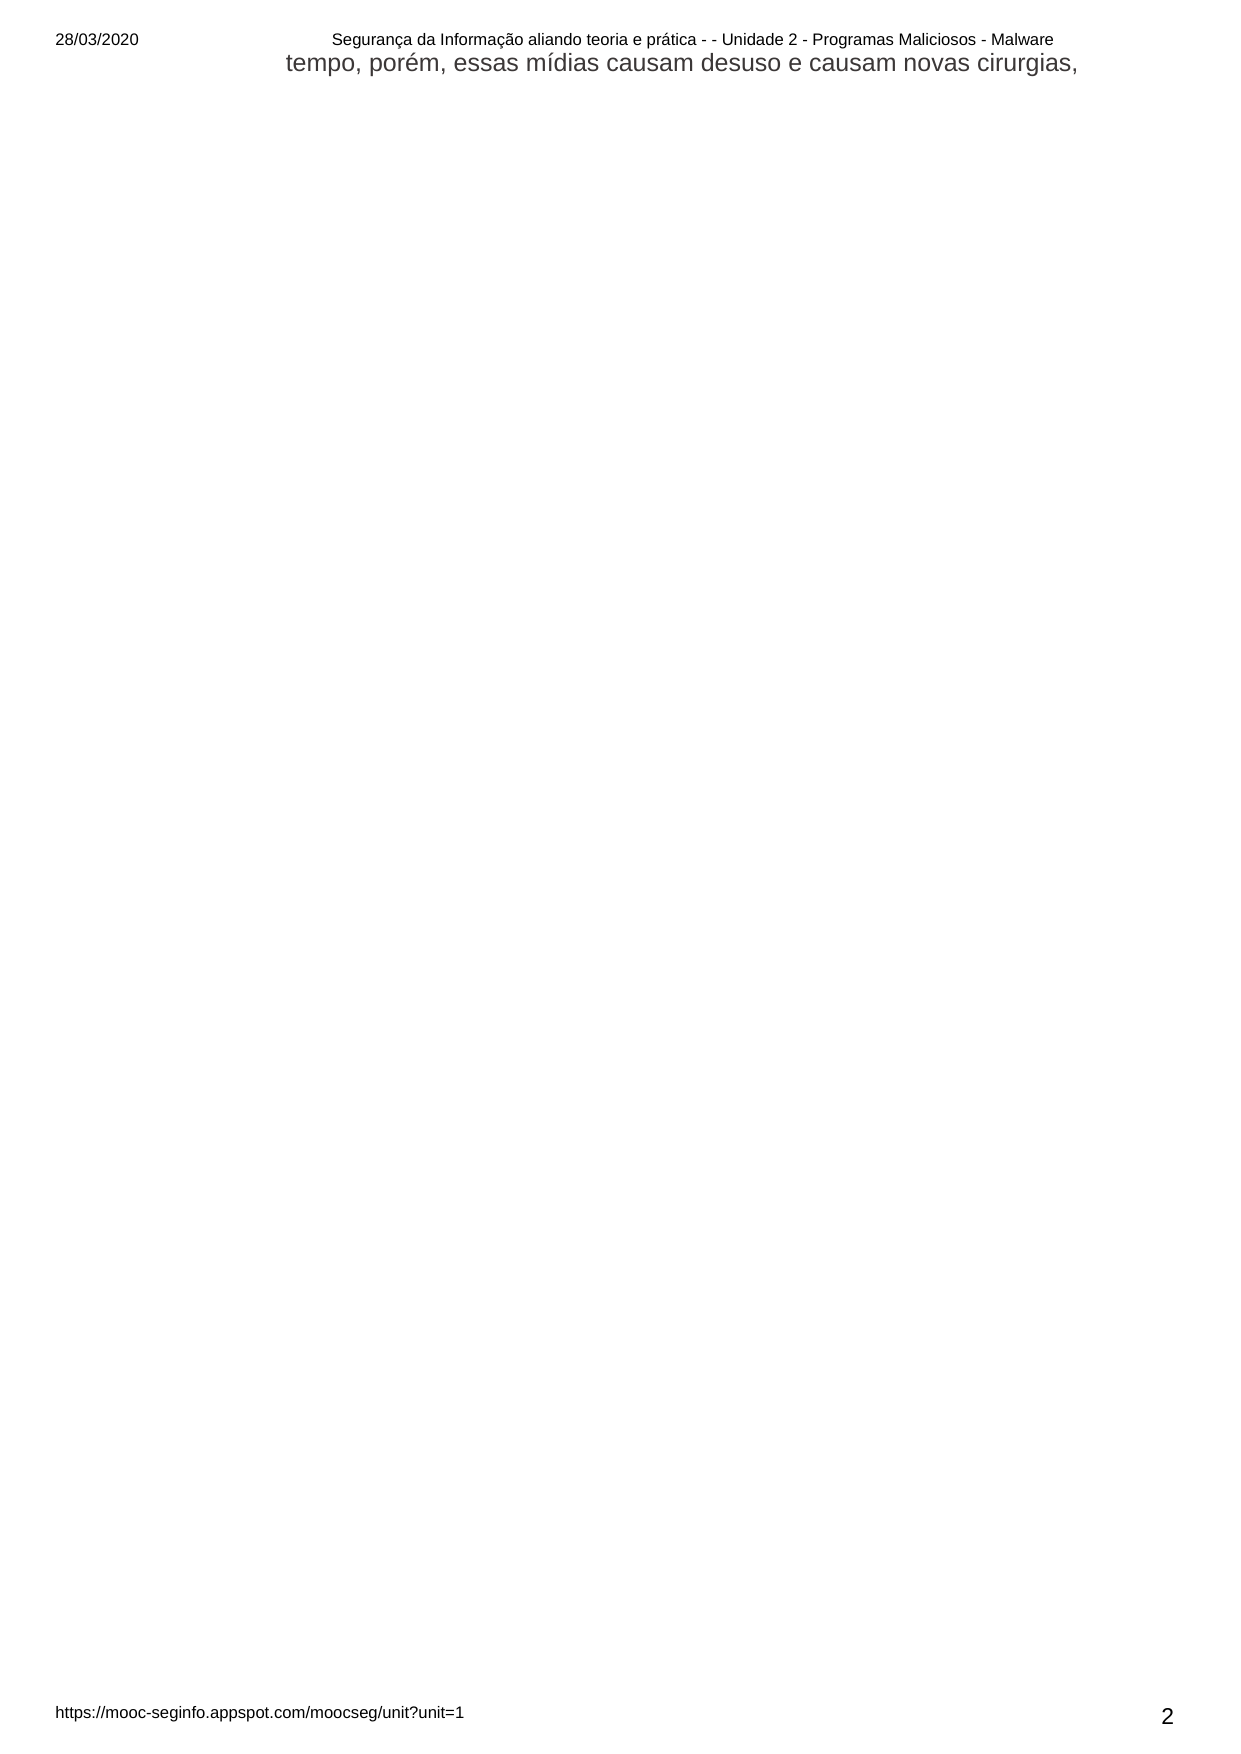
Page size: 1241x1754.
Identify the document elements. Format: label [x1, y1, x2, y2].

text [286, 48, 1141, 77]
